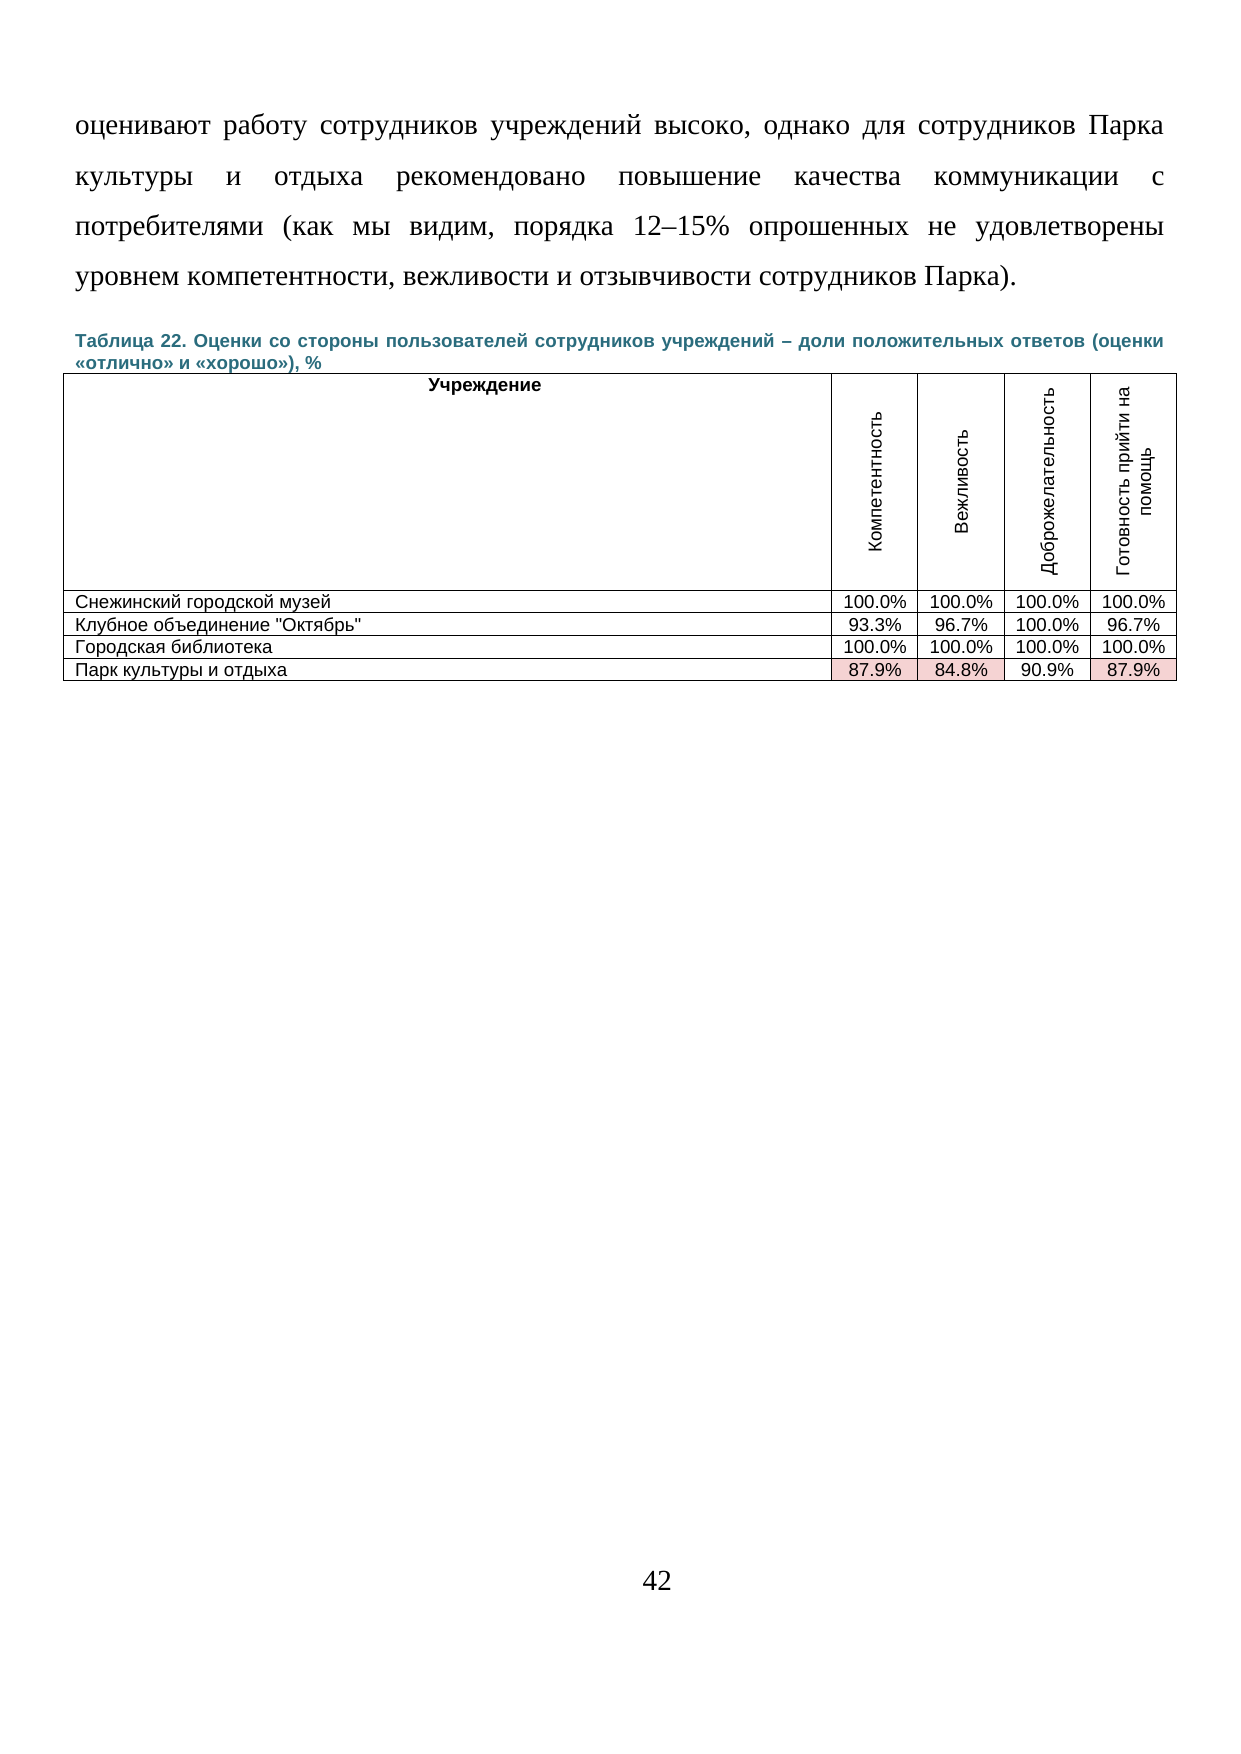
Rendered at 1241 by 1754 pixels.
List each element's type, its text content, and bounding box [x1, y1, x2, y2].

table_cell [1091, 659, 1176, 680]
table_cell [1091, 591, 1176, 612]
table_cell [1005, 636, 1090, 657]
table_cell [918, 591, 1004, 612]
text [75, 107, 1165, 292]
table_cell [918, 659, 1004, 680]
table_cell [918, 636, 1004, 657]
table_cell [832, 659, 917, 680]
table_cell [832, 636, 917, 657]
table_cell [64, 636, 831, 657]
text Таблица 22. Оценки со стороны пользователей сотрудников учреждений – доли положительных ответов (оценки «отлично» и «хорошо»), % [75, 330, 1165, 373]
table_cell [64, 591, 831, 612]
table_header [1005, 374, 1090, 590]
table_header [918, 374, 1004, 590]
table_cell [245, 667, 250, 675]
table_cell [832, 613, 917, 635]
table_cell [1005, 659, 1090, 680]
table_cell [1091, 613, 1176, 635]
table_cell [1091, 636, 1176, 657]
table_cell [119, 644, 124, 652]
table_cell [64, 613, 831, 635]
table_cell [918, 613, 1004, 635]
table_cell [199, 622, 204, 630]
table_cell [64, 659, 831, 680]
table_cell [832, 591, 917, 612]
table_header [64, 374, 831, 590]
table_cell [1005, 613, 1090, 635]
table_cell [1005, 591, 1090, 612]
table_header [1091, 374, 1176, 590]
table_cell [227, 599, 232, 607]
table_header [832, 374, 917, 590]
